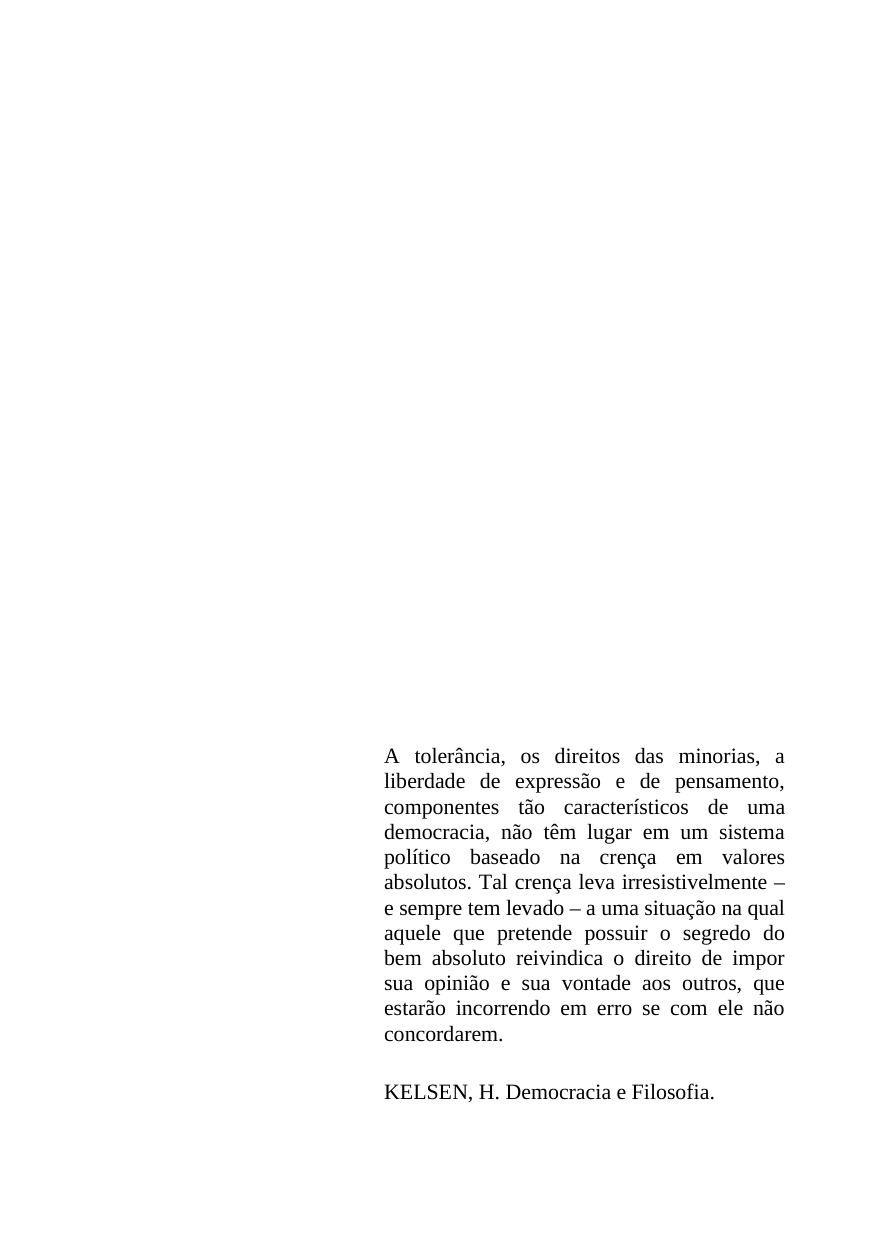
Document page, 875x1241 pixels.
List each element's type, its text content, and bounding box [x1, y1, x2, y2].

text KELSEN, H. Democracia e Filosofia. [384, 1079, 785, 1104]
text A tolerância, os direitos das minorias, a liberdade de expressão e de pensamento, componentes tão característicos de uma democracia, não têm lugar em um sistema político baseado na crença em valores absolutos. Tal crença leva irresistivelmente – e sempre tem levado – a uma situação na qual aquele que pretende possuir o segredo do bem absoluto reivindica o direito de impor sua opinião e sua vontade aos outros, que estarão incorrendo em erro se com ele não concordarem. [384, 743, 785, 1046]
